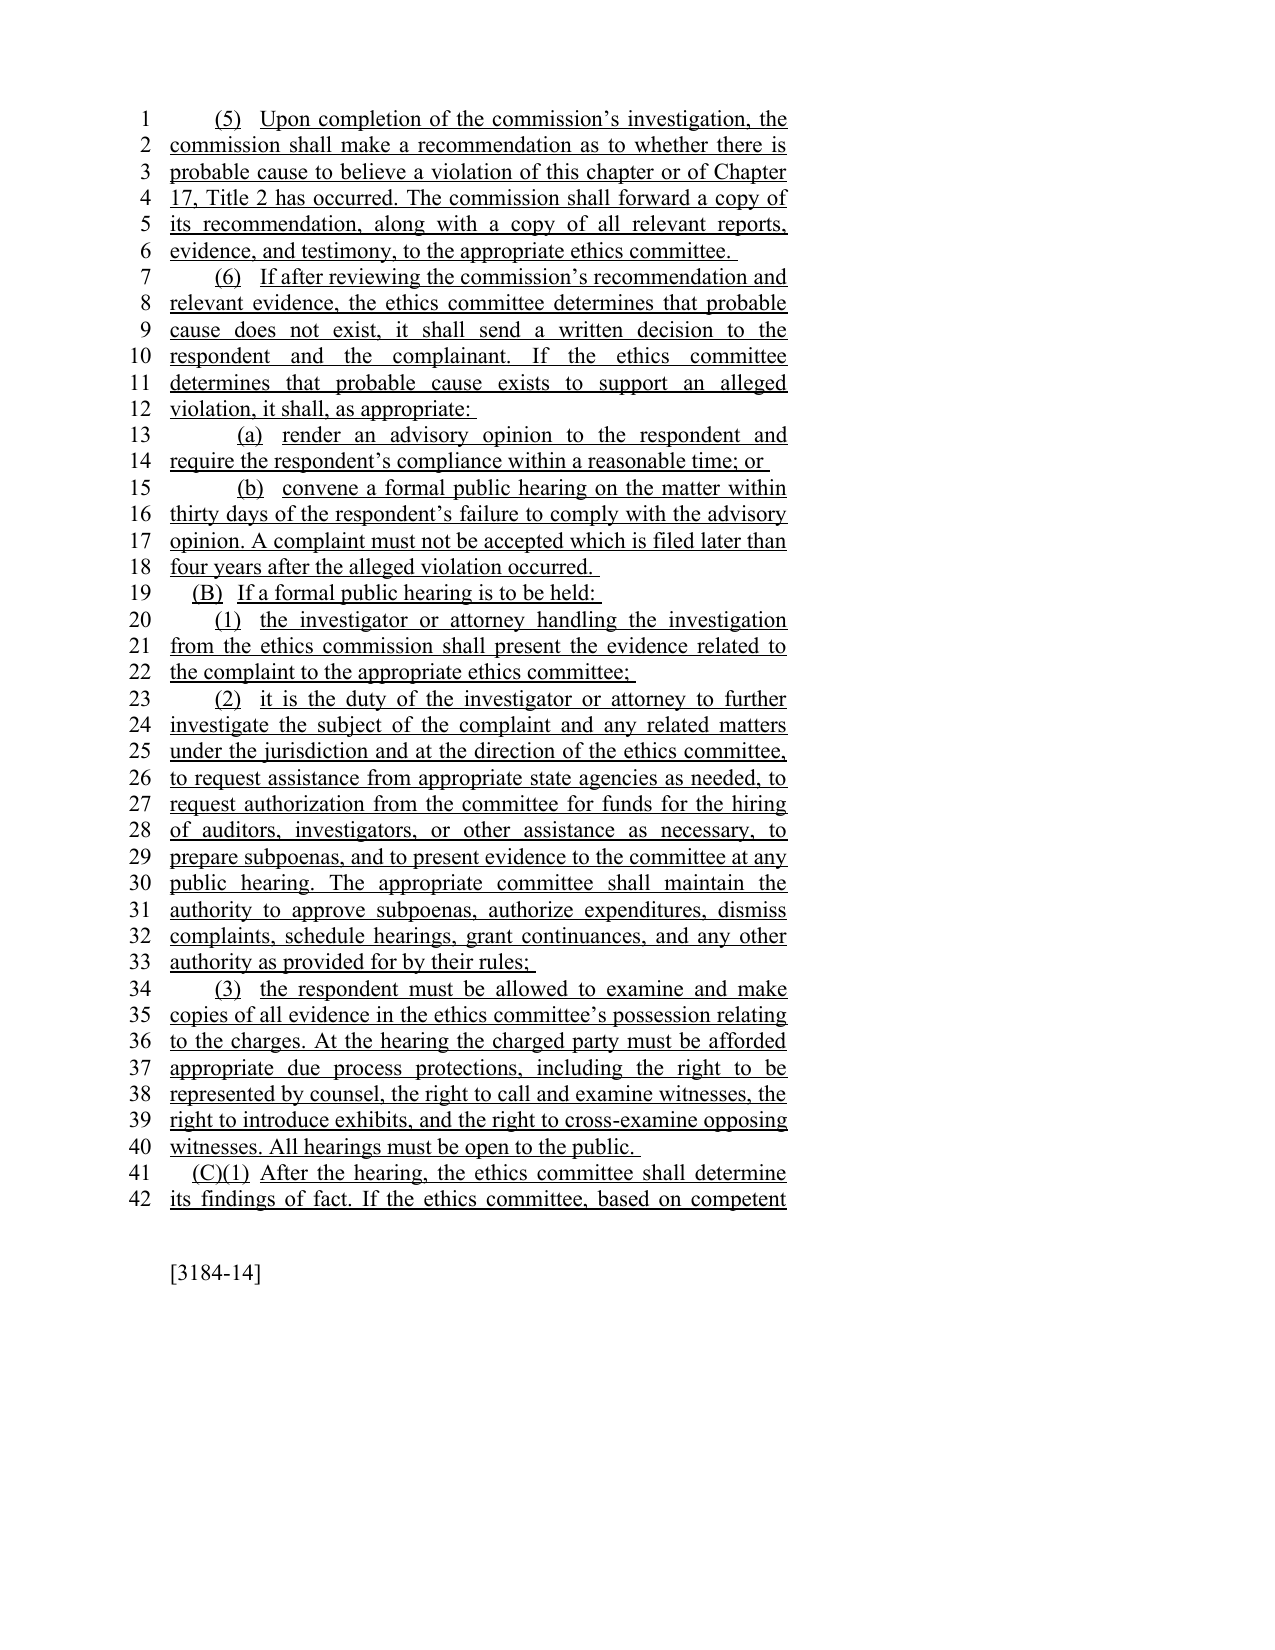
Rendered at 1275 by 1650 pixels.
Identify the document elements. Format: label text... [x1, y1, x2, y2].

text (b) convene a formal public hearing on the matter within thirty days of the respondent’s failure to comply with the advisory opinion. A complaint must not be accepted which is filed later than four years after the alleged violation occurred. [169, 524, 787, 550]
text (1) the investigator or attorney handling the investigation from the ethics commission shall present the evidence related to the complaint to the appropriate ethics committee; [169, 606, 787, 655]
text (3) the respondent must be allowed to examine and make copies of all evidence in the ethics committee’s possession relating to the charges. At the hearing the charged party must be afforded appropriate due process protections, including the right to be represented by counsel, the right to call and examine witnesses, the right to introduce exhibits, and the right to cross-examine opposing witnesses. All hearings must be open to the public. [169, 975, 787, 1024]
text (1) the investigator or attorney handling the investigation from the ethics commission shall present the evidence related to the complaint to the appropriate ethics committee; [169, 656, 787, 685]
text (a) render an advisory opinion to the respondent and require the respondent’s compliance within a reasonable time; or [169, 421, 787, 474]
text (b) convene a formal public hearing on the matter within thirty days of the respondent’s failure to comply with the advisory opinion. A complaint must not be accepted which is filed later than four years after the alleged violation occurred. [169, 474, 787, 523]
text (B) If a formal public hearing is to be held: [169, 579, 787, 606]
text (5) Upon completion of the commission’s investigation, the commission shall make a recommendation as to whether there is probable cause to believe a violation of this chapter or of Chapter 17, Title 2 has occurred. The commission shall forward a copy of its recommendation, along with a copy of all relevant reports, evidence, and testimony, to the appropriate ethics committee. [169, 105, 787, 154]
text (b) convene a formal public hearing on the matter within thirty days of the respondent’s failure to comply with the advisory opinion. A complaint must not be accepted which is filed later than four years after the alleged violation occurred. [169, 551, 787, 579]
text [169, 1159, 787, 1208]
text (6) If after reviewing the commission’s recommendation and relevant evidence, the ethics committee determines that probable cause does not exist, it shall send a written decision to the respondent and the complainant. If the ethics committee determines that probable cause exists to support an alleged violation, it shall, as appropriate: [169, 263, 787, 312]
